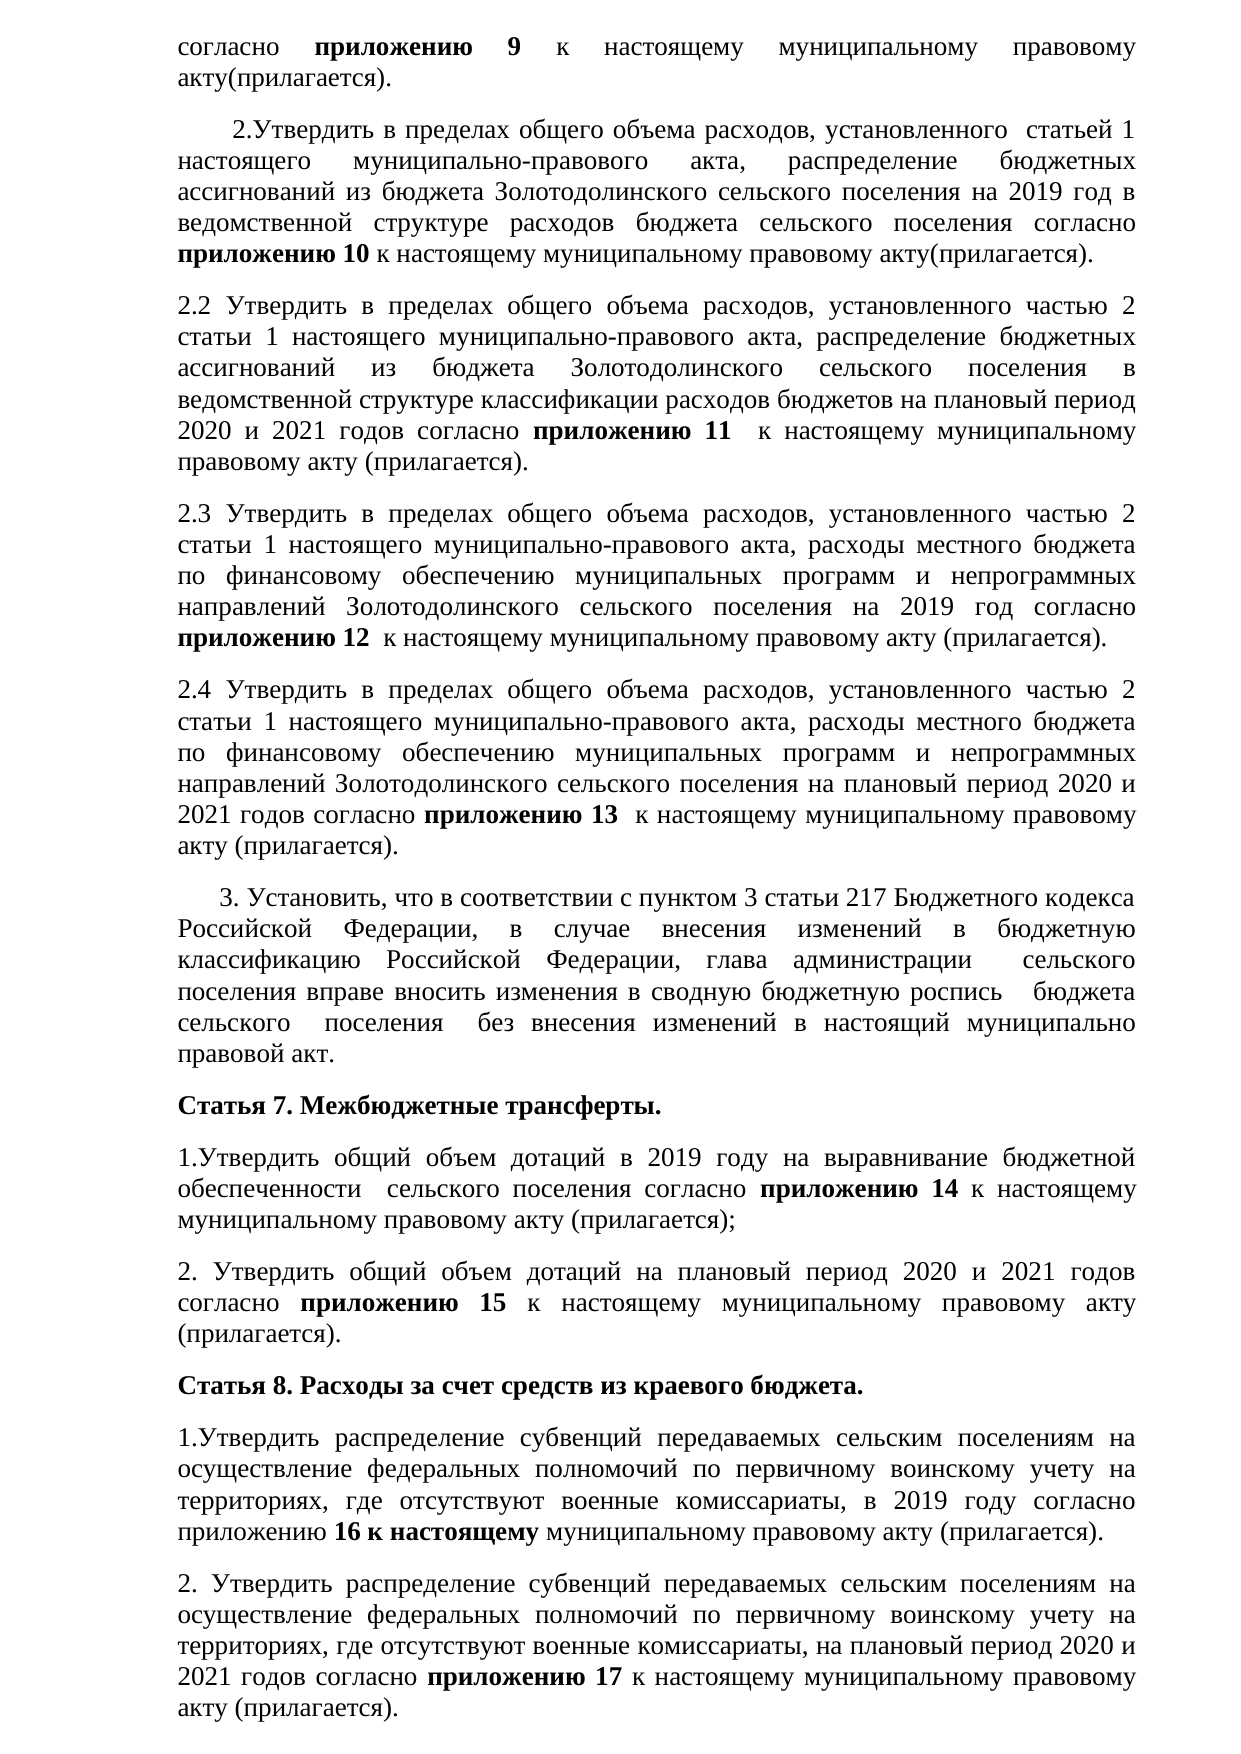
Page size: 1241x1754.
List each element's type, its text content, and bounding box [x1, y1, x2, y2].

text Статья 7. Межбюджетные трансферты. [177, 1089, 1137, 1120]
text 2.Утвердить в пределах общего объема расходов, установленного статьей 1 настоящего муниципально-правового акта, распределение бюджетных ассигнований из бюджета Золотодолинского сельского поселения на 2019 год в ведомственной структуре расходов бюджета сельского поселения согласно приложению 10 к настоящему муниципальному правовому акту(прилагается). [177, 113, 1137, 268]
text 2.4 Утвердить в пределах общего объема расходов, установленного частью 2 статьи 1 настоящего муниципально-правового акта, расходы местного бюджета по финансовому обеспечению муниципальных программ и непрограммных направлений Золотодолинского сельского поселения на плановый период 2020 и 2021 годов согласно приложению 13 к настоящему муниципальному правовому акту (прилагается). [177, 673, 1137, 860]
text Статья 8. Расходы за счет средств из краевого бюджета. [177, 1369, 1137, 1401]
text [177, 29, 1137, 92]
text 2.3 Утвердить в пределах общего объема расходов, установленного частью 2 статьи 1 настоящего муниципально-правового акта, расходы местного бюджета по финансовому обеспечению муниципальных программ и непрограммных направлений Золотодолинского сельского поселения на 2019 год согласно приложению 12 к настоящему муниципальному правовому акту (прилагается). [177, 497, 1137, 653]
text 2.2 Утвердить в пределах общего объема расходов, установленного частью 2 статьи 1 настоящего муниципально-правового акта, распределение бюджетных ассигнований из бюджета Золотодолинского сельского поселения в ведомственной структуре классификации расходов бюджетов на плановый период 2020 и 2021 годов согласно приложению 11 к настоящему муниципальному правовому акту (прилагается). [177, 289, 1137, 476]
text 1.Утвердить распределение субвенций передаваемых сельским поселениям на осуществление федеральных полномочий по первичному воинскому учету на территориях, где отсутствуют военные комиссариаты, в 2019 году согласно приложению 16 к настоящему муниципальному правовому акту (прилагается). [177, 1421, 1137, 1546]
text 2. Утвердить общий объем дотаций на плановый период 2020 и 2021 годов согласно приложению 15 к настоящему муниципальному правовому акту (прилагается). [177, 1255, 1137, 1349]
text 2. Утвердить распределение субвенций передаваемых сельским поселениям на осуществление федеральных полномочий по первичному воинскому учету на территориях, где отсутствуют военные комиссариаты, на плановый период 2020 и 2021 годов согласно приложению 17 к настоящему муниципальному правовому акту (прилагается). [177, 1567, 1137, 1723]
text 3. Установить, что в соответствии с пунктом 3 статьи 217 Бюджетного кодекса Российской Федерации, в случае внесения изменений в бюджетную классификацию Российской Федерации, глава администрации сельского поселения вправе вносить изменения в сводную бюджетную роспись бюджета сельского поселения без внесения изменений в настоящий муниципально правовой акт. [177, 881, 1137, 1068]
text 1.Утвердить общий объем дотаций в 2019 году на выравнивание бюджетной обеспеченности сельского поселения согласно приложению 14 к настоящему муниципальному правовому акту (прилагается); [177, 1141, 1137, 1234]
